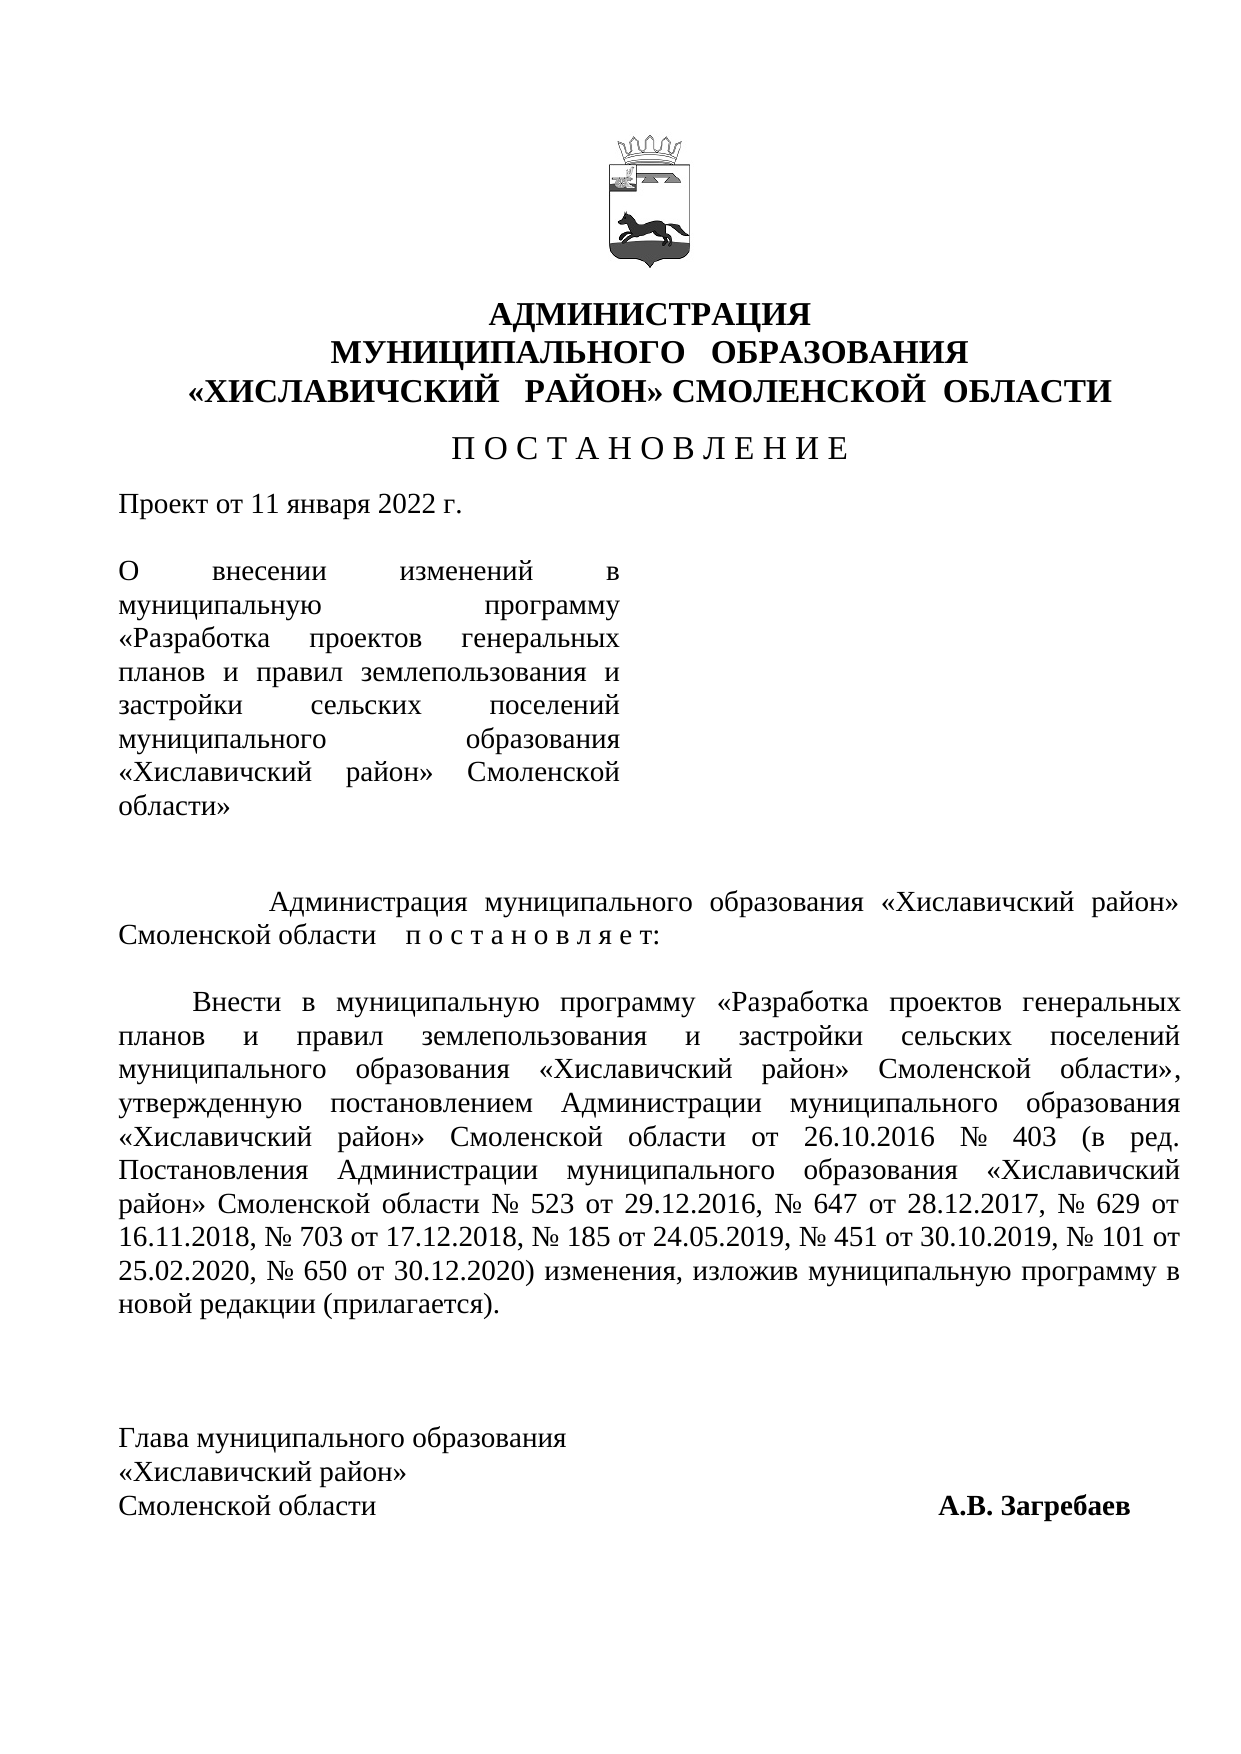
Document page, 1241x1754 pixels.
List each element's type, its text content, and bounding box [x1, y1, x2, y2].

picture [600, 131, 699, 271]
subtitle АДМИНИСТРАЦИЯ [118, 294, 1181, 333]
text Внести в муниципальную программу «Разработка проектов генеральных планов и правил землепользования и застройки сельских поселений муниципального образования «Хиславичский район» Смоленской области», утвержденную постановлением Администрации муниципального образования «Хиславичский район» Смоленской области от 26.10.2016 № 403 (в ред. Постановления Администрации муниципального образования «Хиславичский район» Смоленской области № 523 от 29.12.2016, № 647 от 28.12.2017, № 629 от 16.11.2018, № 703 от 17.12.2018, № 185 от 24.05.2019, № 451 от 30.10.2019, № 101 от 25.02.2020, № 650 от 30.12.2020) изменения, изложив муниципальную программу в новой редакции (прилагается). [118, 984, 1181, 1320]
subtitle МУНИЦИПАЛЬНОГО ОБРАЗОВАНИЯ [118, 333, 1181, 371]
subtitle П О С Т А Н О В Л Е Н И Е [118, 429, 1181, 467]
text Проект от 11 января 2022 г. [118, 486, 597, 520]
text Администрация муниципального образования «Хиславичский район» Смоленской области п о с т а н о в л я е т: [118, 884, 1181, 951]
text Глава муниципального образования [118, 1421, 1181, 1454]
text «Хиславичский район» [118, 1454, 1181, 1488]
text «ХИСЛАВИЧСКИЙ РАЙОН» СМОЛЕНСКОЙ ОБЛАСТИ [118, 371, 1181, 409]
text Смоленской области А.В. Загребаев [118, 1488, 1181, 1521]
text О внесении изменений в муниципальную программу «Разработка проектов генеральных планов и правил землепользования и застройки сельских поселений муниципального образования «Хиславичский район» Смоленской области» [118, 553, 620, 822]
